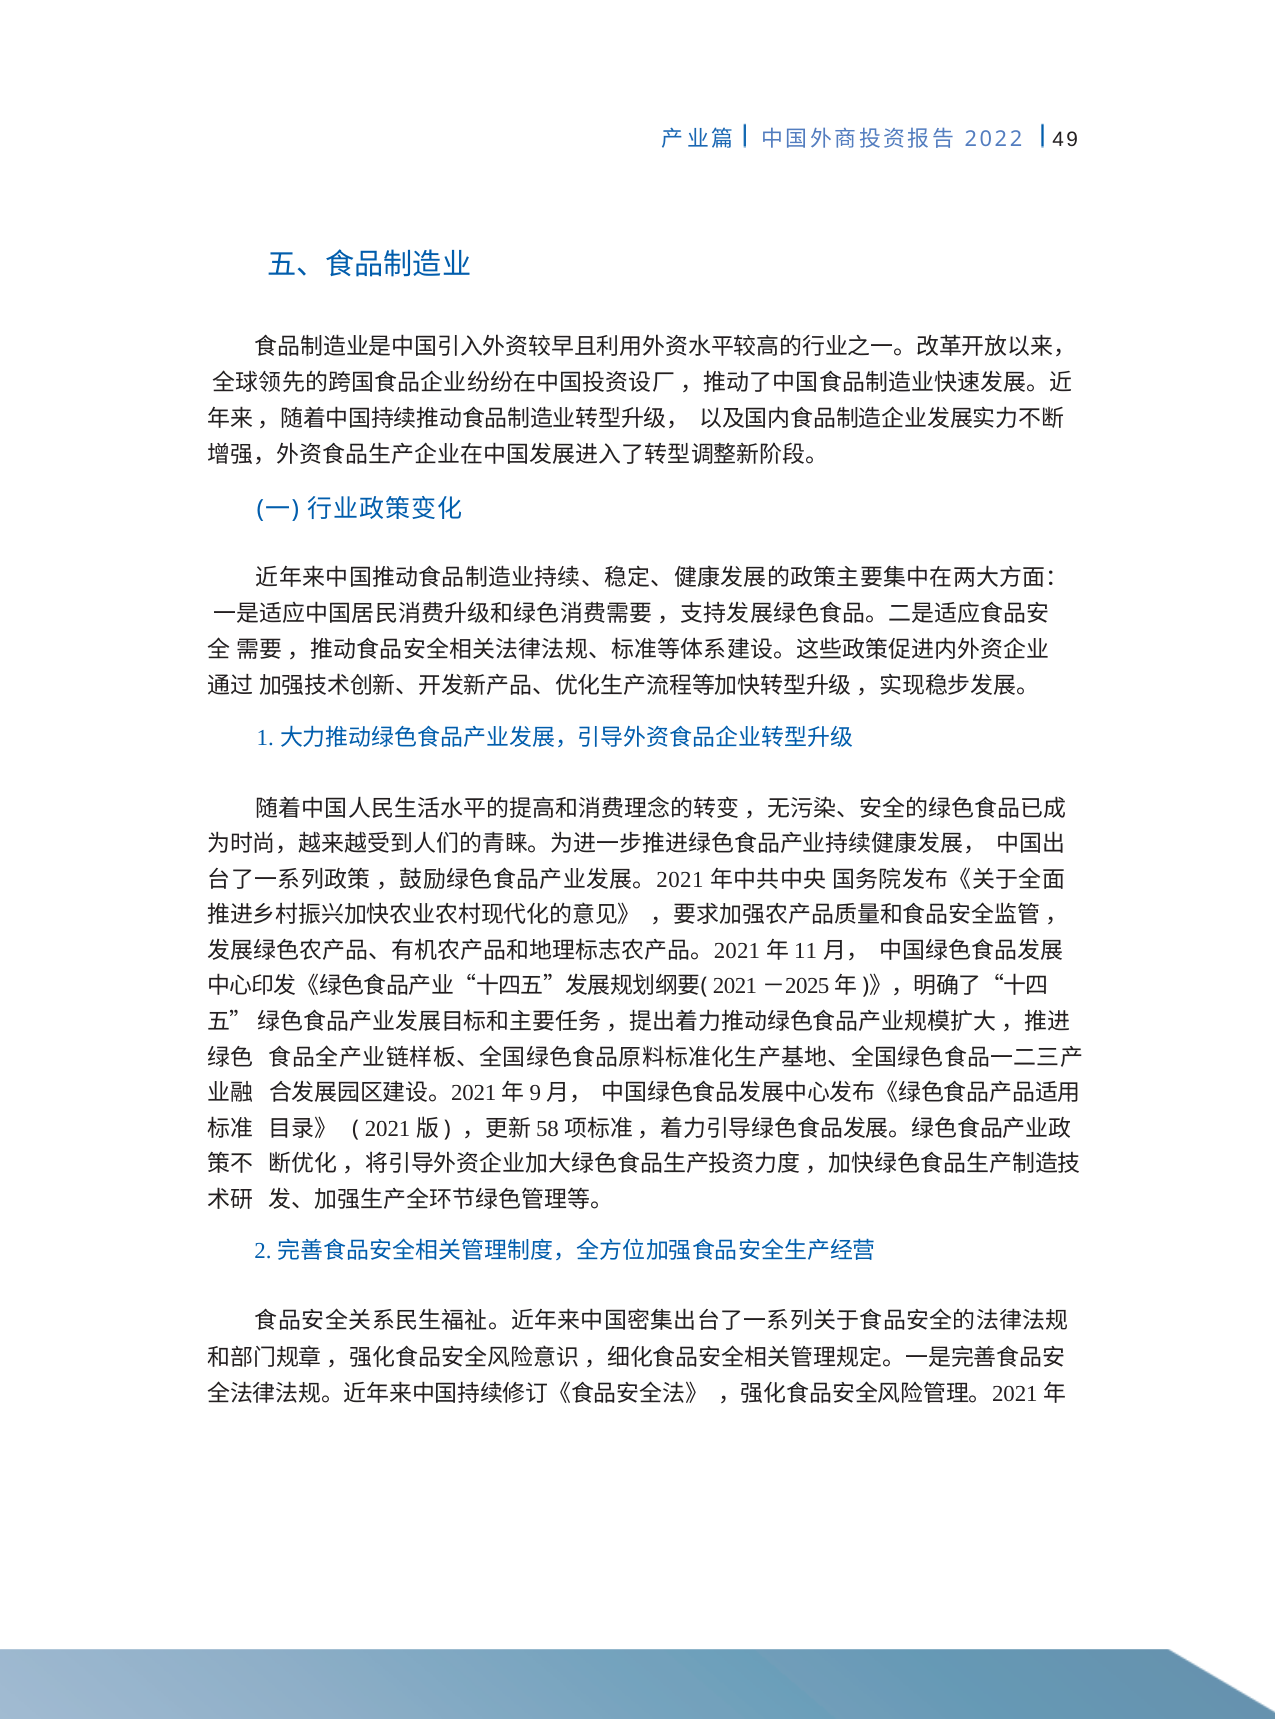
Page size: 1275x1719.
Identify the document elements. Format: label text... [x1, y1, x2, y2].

text 随着中国人民生活水平的提高和消费理念的转变 ，无污染、安全的绿色食品已成 为时尚，越来越受到人们的青睐。为进一步推进绿色食品产业持续健康发展， 中国出 台了一系列政策 ，鼓励绿色食品产业发展。2021 年中共中央 国务院发布《关于全面 推进乡村振兴加快农业农村现代化的意见》 ，要求加强农产品质量和食品安全监管 ， 发展绿色农产品、有机农产品和地理标志农产品。2021 年 11 月， 中国绿色食品发展 中心印发《绿色食品产业“十四五”发展规划纲要( 2021 －2025 年 )》，明确了“十四五” 绿色食品产业发展目标和主要任务 ，提出着力推动绿色食品产业规模扩大 ，推进绿色 食品全产业链样板、全国绿色食品原料标准化生产基地、全国绿色食品一二三产业融 合发展园区建设。2021 年 9 月， 中国绿色食品发展中心发布《绿色食品产品适用标准 目录》 ( 2021 版 ) ，更新 58 项标准 ，着力引导绿色食品发展。绿色食品产业政策不 断优化 ，将引导外资企业加大绿色食品生产投资力度 ，加快绿色食品生产制造技术研 发、加强生产全环节绿色管理等。 [207, 790, 1091, 1214]
text 五、食品制造业 [268, 241, 1275, 282]
text 食品安全关系民生福祉。近年来中国密集出台了一系列关于食品安全的法律法规 和部门规章 ，强化食品安全风险意识 ，细化食品安全相关管理规定。一是完善食品安 全法律法规。近年来中国持续修订《食品安全法》 ，强化食品安全风险管理。2021 年 [207, 1302, 1068, 1408]
text 食品制造业是中国引入外资较早且利用外资水平较高的行业之一。改革开放以来， 全球领先的跨国食品企业纷纷在中国投资设厂 ，推动了中国食品制造业快速发展。近 年来 ，随着中国持续推动食品制造业转型升级， 以及国内食品制造企业发展实力不断 增强，外资食品生产企业在中国发展进入了转型调整新阶段。 [207, 327, 1075, 469]
text 2. 完善食品安全相关管理制度，全方位加强食品安全生产经营 [254, 1235, 1275, 1264]
text 近年来中国推动食品制造业持续、稳定、健康发展的政策主要集中在两大方面： 一是适应中国居民消费升级和绿色消费需要 ，支持发展绿色食品。二是适应食品安全 需要 ，推动食品安全相关法律法规、标准等体系建设。这些政策促进内外资企业通过 加强技术创新、开发新产品、优化生产流程等加快转型升级 ，实现稳步发展。 [208, 558, 1068, 700]
text 产业篇 中国外商投资报告 2022 49 [661, 124, 1275, 154]
text 1. 大力推动绿色食品产业发展，引导外资食品企业转型升级 [256, 722, 1275, 751]
text (一) 行业政策变化 [256, 491, 1275, 524]
picture [0, 1649, 1275, 1719]
